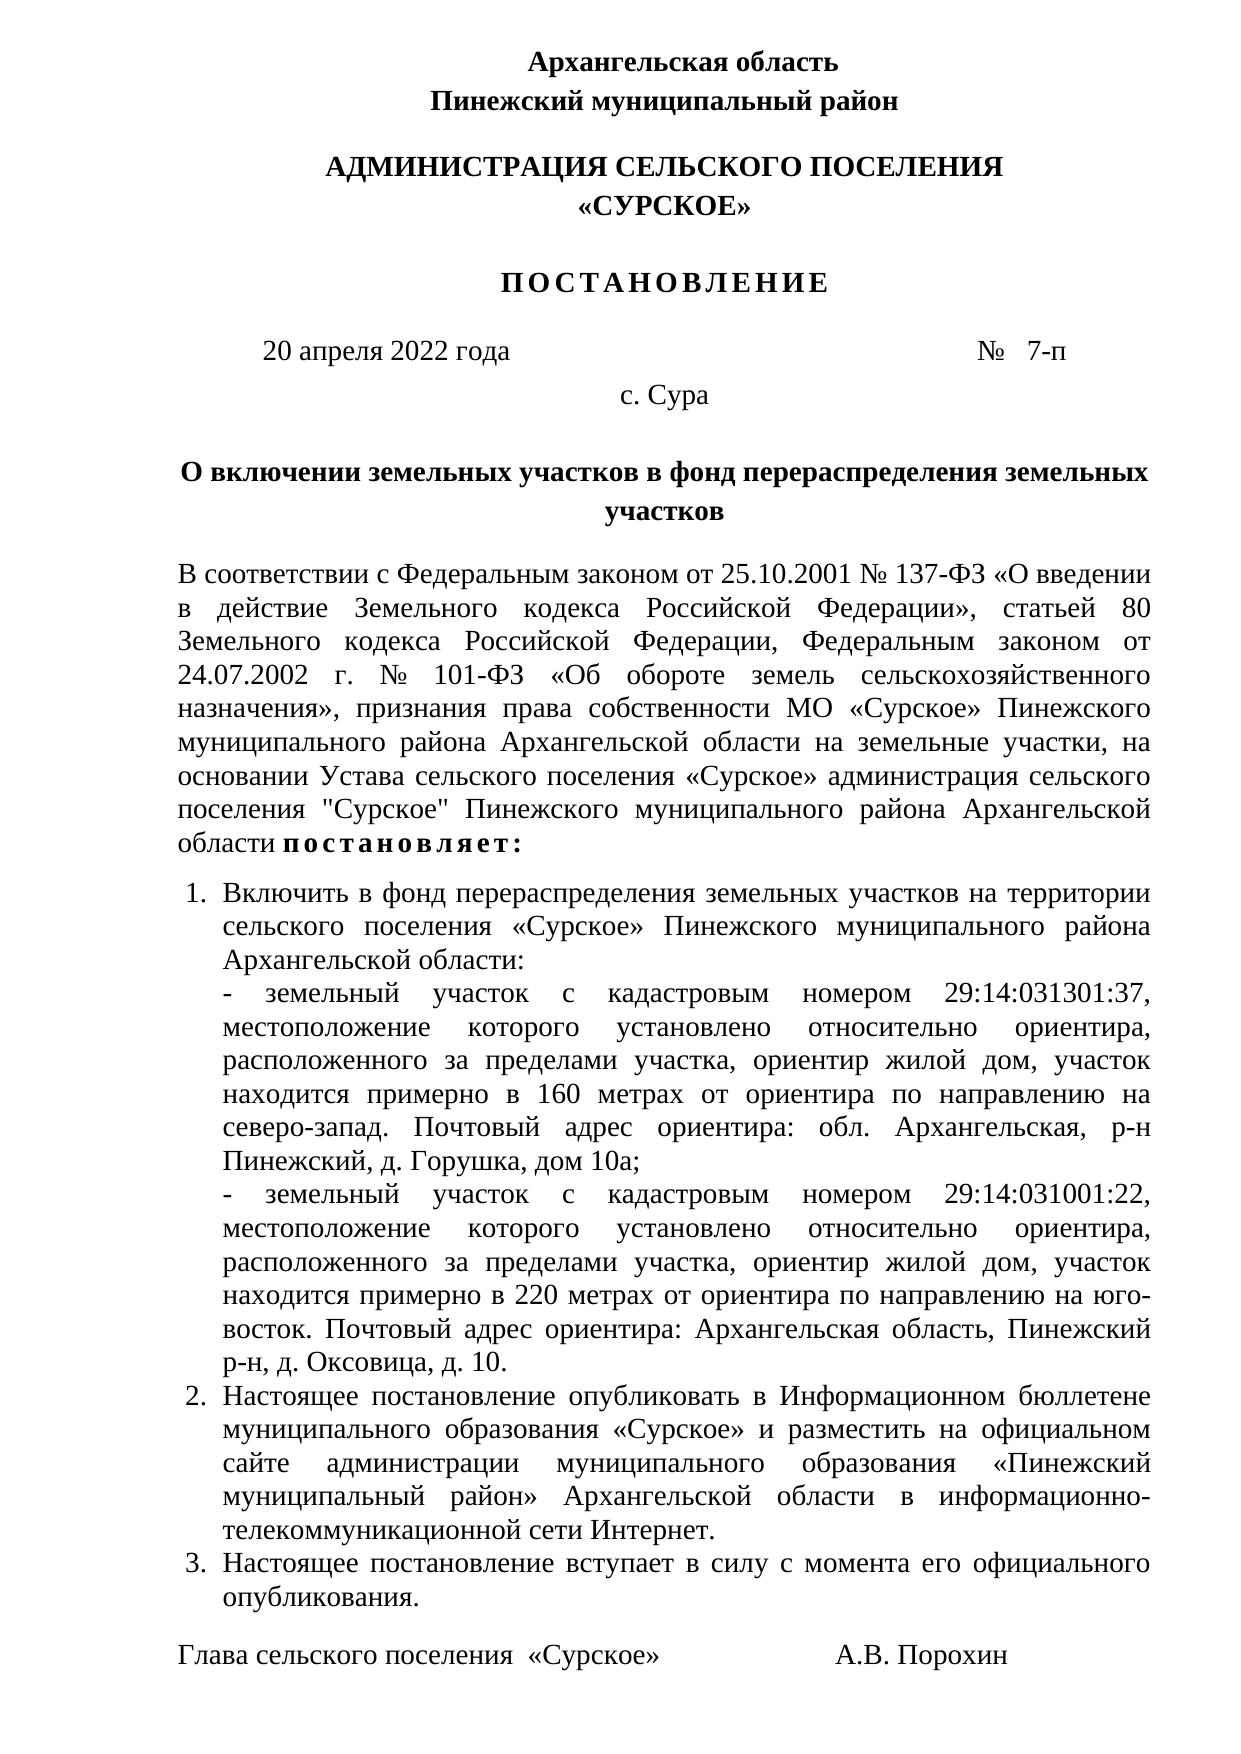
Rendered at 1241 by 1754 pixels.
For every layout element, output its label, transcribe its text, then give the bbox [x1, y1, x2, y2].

text с. Сура [177, 377, 1152, 411]
list Включить в фонд перераспределения земельных участков на территории сельского поселения «Сурское» Пинежского муниципального района Архангельской области: [185, 875, 1152, 975]
text 20 апреля 2022 года № 7-п [177, 333, 1152, 367]
text «СУРСКОЕ» [177, 188, 1152, 221]
text - земельный участок с кадастровым номером 29:14:031001:22, местоположение которого установлено относительно ориентира, расположенного за пределами участка, ориентир жилой дом, участок находится примерно в 220 метрах от ориентира по направлению на юго-восток. Почтовый адрес ориентира: Архангельская область, Пинежский р-н, д. Оксовица, д. 10. [222, 1177, 1152, 1378]
list Настоящее постановление опубликовать в Информационном бюллетене муниципального образования «Сурское» и разместить на официальном сайте администрации муниципального образования «Пинежский муниципальный район» Архангельской области в информационно-телекоммуникационной сети Интернет. [185, 1378, 1152, 1546]
text - земельный участок с кадастровым номером 29:14:031301:37, местоположение которого установлено относительно ориентира, расположенного за пределами участка, ориентир жилой дом, участок находится примерно в 160 метрах от ориентира по направлению на северо-запад. Почтовый адрес ориентира: обл. Архангельская, р-н Пинежский, д. Горушка, дом 10а; [222, 975, 1152, 1177]
text В соответствии с Федеральным законом от 25.10.2001 № 137-ФЗ «О введении в действие Земельного кодекса Российской Федерации», статьей 80 Земельного кодекса Российской Федерации, Федеральным законом от 24.07.2002 г. № 101-ФЗ «Об обороте земель сельскохозяйственного назначения», признания права собственности МО «Сурское» Пинежского муниципального района Архангельской области на земельные участки, на основании Устава сельского поселения «Сурское» администрация сельского поселения "Сурское" Пинежского муниципального района Архангельской области постановляет: [177, 556, 1152, 858]
text ПОСТАНОВЛЕНИЕ [177, 265, 1152, 298]
text Глава сельского поселения «Сурское» А.В. Порохин [177, 1637, 1152, 1671]
text Архангельская область [177, 44, 1152, 78]
text Пинежский муниципальный район [177, 83, 1152, 116]
list Настоящее постановление вступает в силу с момента его официального опубликования. [185, 1546, 1152, 1613]
text АДМИНИСТРАЦИЯ СЕЛЬСКОГО ПОСЕЛЕНИЯ [177, 149, 1152, 183]
text О включении земельных участков в фонд перераспределения земельных участков [177, 454, 1152, 527]
